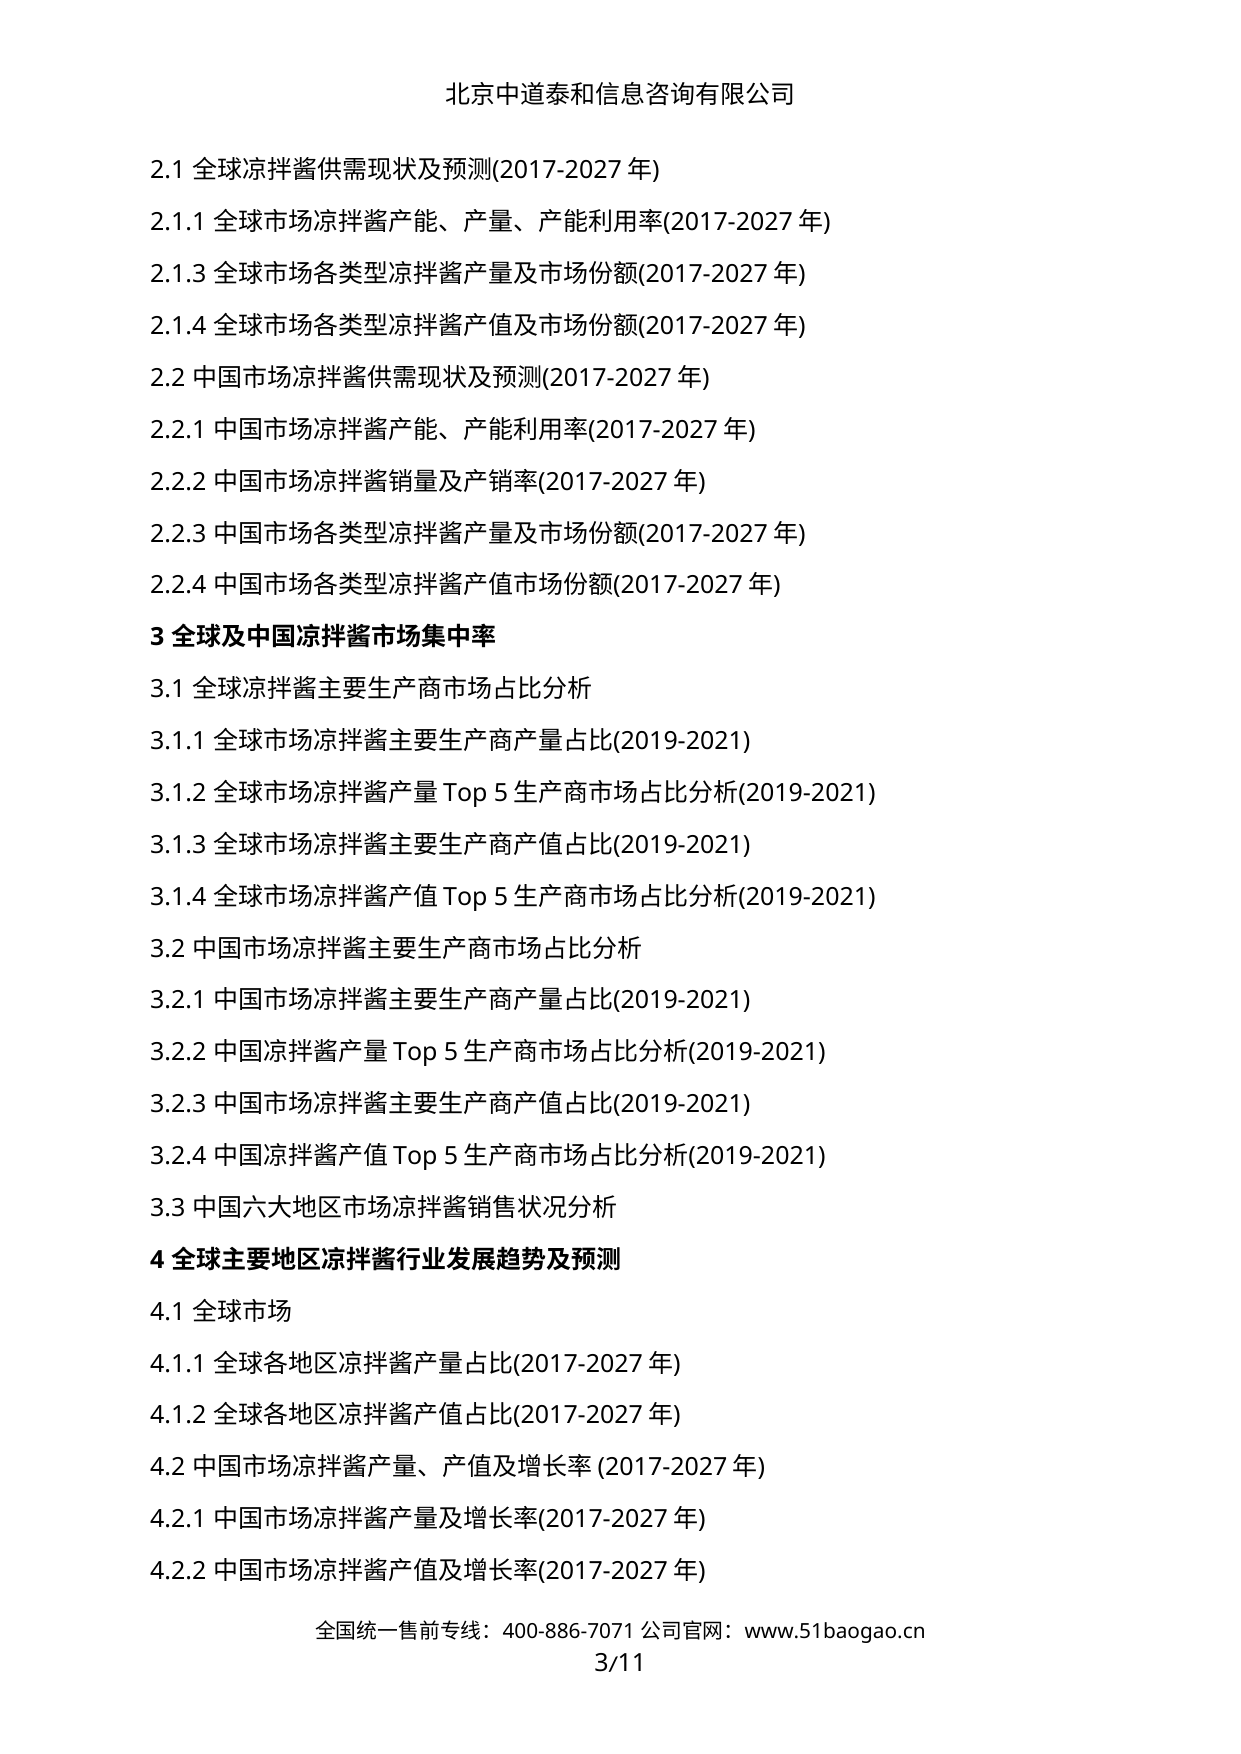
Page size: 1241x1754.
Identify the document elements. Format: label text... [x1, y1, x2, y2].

text 3.2.2 中国凉拌酱产量Top 5生产商市场占比分析(2019-2021) [150, 1032, 1090, 1068]
text 3.1.3 全球市场凉拌酱主要生产商产值占比(2019-2021) [150, 824, 1090, 861]
text 2.2.2 中国市场凉拌酱销量及产销率(2017-2027年) [150, 461, 1090, 497]
text 3.1.4 全球市场凉拌酱产值Top 5生产商市场占比分析(2019-2021) [150, 876, 1090, 912]
text 3.1.1 全球市场凉拌酱主要生产商产量占比(2019-2021) [150, 721, 1090, 757]
text 4.1.1 全球各地区凉拌酱产量占比(2017-2027年) [150, 1343, 1090, 1379]
text 3.2.3 中国市场凉拌酱主要生产商产值占比(2019-2021) [150, 1084, 1090, 1120]
text 4 全球主要地区凉拌酱行业发展趋势及预测 [150, 1239, 1090, 1276]
text 4.2.1 中国市场凉拌酱产量及增长率(2017-2027年) [150, 1499, 1090, 1535]
text 3.3 中国六大地区市场凉拌酱销售状况分析 [150, 1187, 1090, 1224]
text 4.2.2 中国市场凉拌酱产值及增长率(2017-2027年) [150, 1551, 1090, 1587]
text 4.1 全球市场 [150, 1291, 1090, 1327]
text 3.1.2 全球市场凉拌酱产量Top 5生产商市场占比分析(2019-2021) [150, 772, 1090, 809]
text 4.1.2 全球各地区凉拌酱产值占比(2017-2027年) [150, 1395, 1090, 1431]
text 2.2.4 中国市场各类型凉拌酱产值市场份额(2017-2027年) [150, 565, 1090, 601]
text 2.1.1 全球市场凉拌酱产能、产量、产能利用率(2017-2027年) [150, 202, 1090, 238]
text 2.1.4 全球市场各类型凉拌酱产值及市场份额(2017-2027年) [150, 306, 1090, 342]
text 4.2 中国市场凉拌酱产量、产值及增长率 (2017-2027年) [150, 1447, 1090, 1483]
text 2.1.3 全球市场各类型凉拌酱产量及市场份额(2017-2027年) [150, 254, 1090, 290]
text 2.2.3 中国市场各类型凉拌酱产量及市场份额(2017-2027年) [150, 513, 1090, 549]
text 2.2.1 中国市场凉拌酱产能、产能利用率(2017-2027年) [150, 409, 1090, 446]
text 3.2.1 中国市场凉拌酱主要生产商产量占比(2019-2021) [150, 980, 1090, 1016]
text 2.2 中国市场凉拌酱供需现状及预测(2017-2027年) [150, 357, 1090, 394]
text 3.2.4 中国凉拌酱产值Top 5生产商市场占比分析(2019-2021) [150, 1136, 1090, 1172]
text 2.1 全球凉拌酱供需现状及预测(2017-2027年) [150, 150, 1090, 186]
text 3 全球及中国凉拌酱市场集中率 [150, 617, 1090, 653]
text 3.2 中国市场凉拌酱主要生产商市场占比分析 [150, 928, 1090, 964]
text 3.1 全球凉拌酱主要生产商市场占比分析 [150, 669, 1090, 705]
